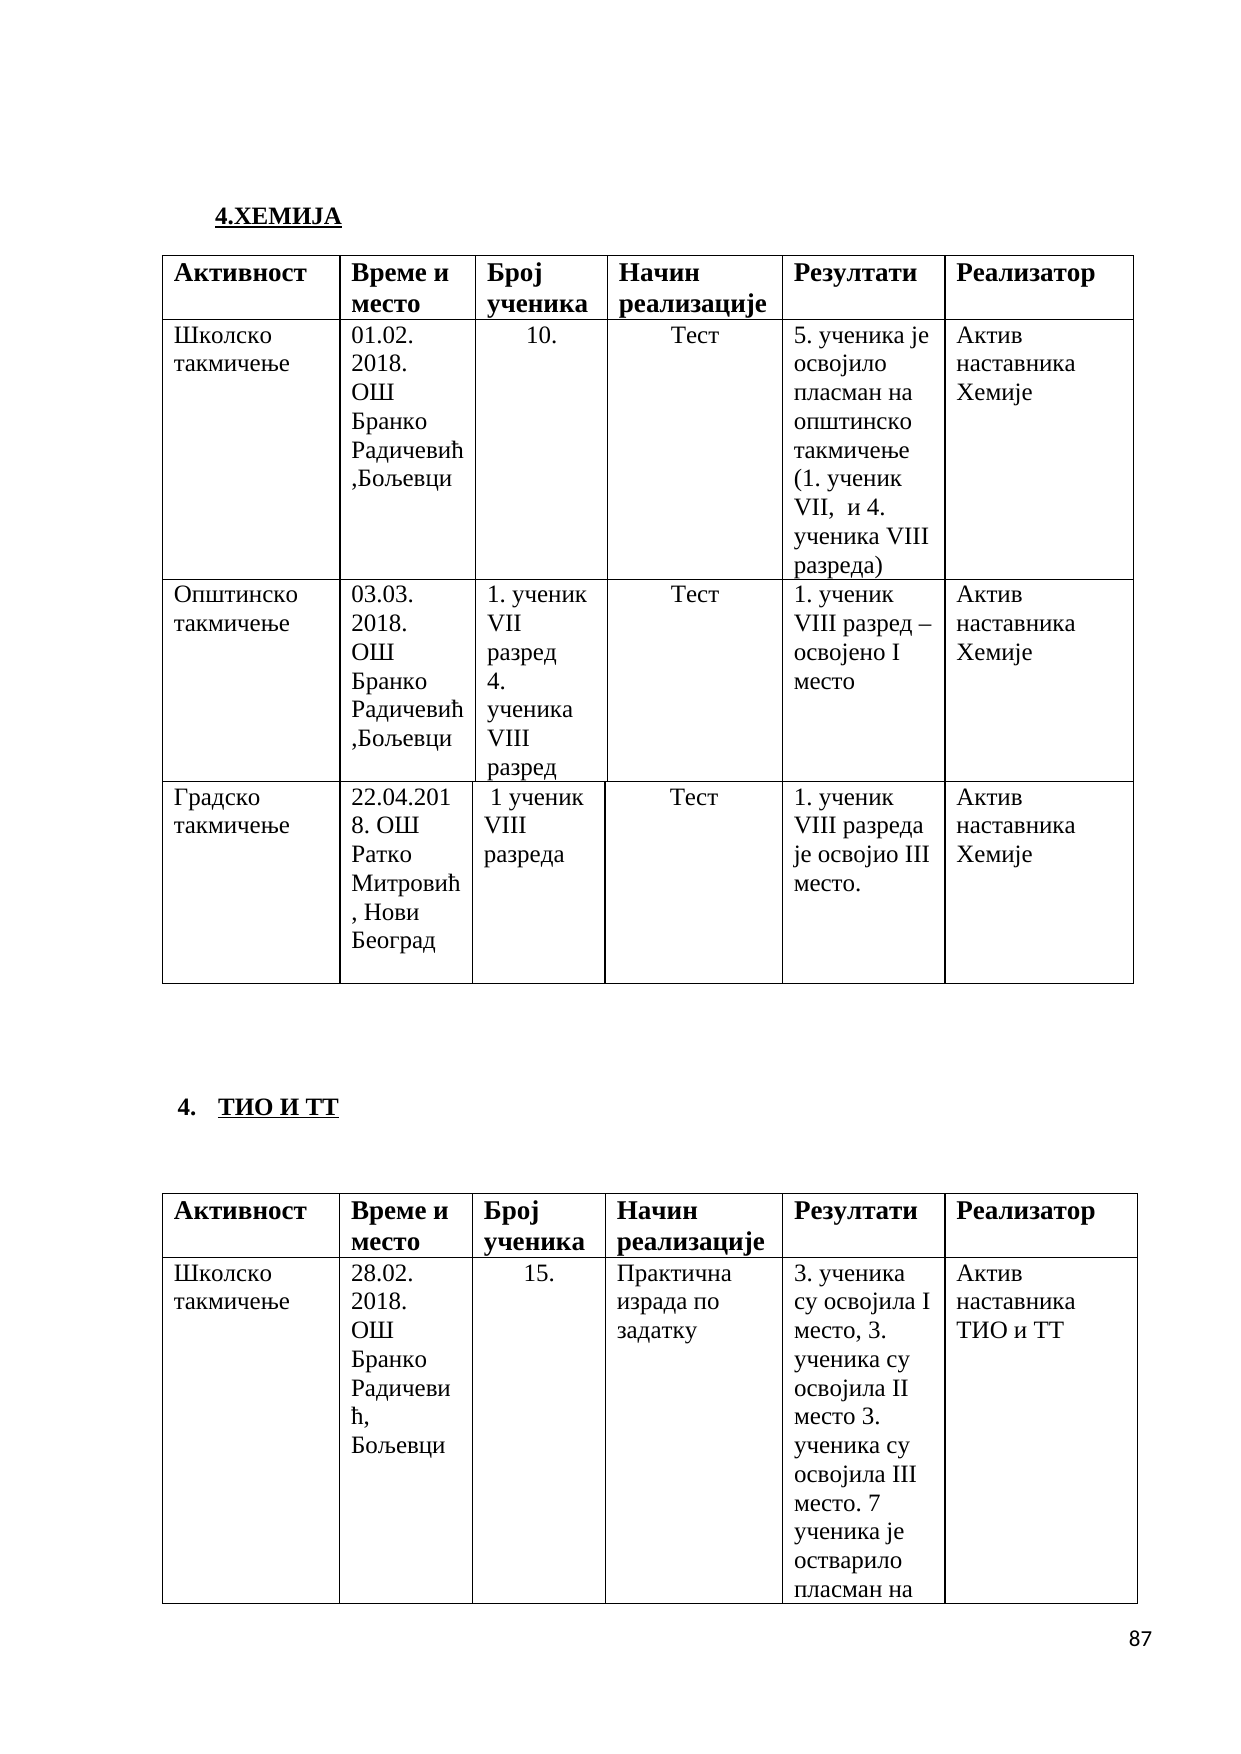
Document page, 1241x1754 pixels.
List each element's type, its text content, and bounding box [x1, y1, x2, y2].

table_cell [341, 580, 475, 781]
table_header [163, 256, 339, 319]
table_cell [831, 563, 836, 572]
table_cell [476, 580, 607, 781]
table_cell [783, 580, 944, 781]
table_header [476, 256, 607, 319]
list ТИО И ТТ [177, 1092, 1152, 1121]
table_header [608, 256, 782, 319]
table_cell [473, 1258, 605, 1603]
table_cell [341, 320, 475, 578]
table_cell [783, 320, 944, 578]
text 4.ХЕМИЈА [215, 201, 1152, 230]
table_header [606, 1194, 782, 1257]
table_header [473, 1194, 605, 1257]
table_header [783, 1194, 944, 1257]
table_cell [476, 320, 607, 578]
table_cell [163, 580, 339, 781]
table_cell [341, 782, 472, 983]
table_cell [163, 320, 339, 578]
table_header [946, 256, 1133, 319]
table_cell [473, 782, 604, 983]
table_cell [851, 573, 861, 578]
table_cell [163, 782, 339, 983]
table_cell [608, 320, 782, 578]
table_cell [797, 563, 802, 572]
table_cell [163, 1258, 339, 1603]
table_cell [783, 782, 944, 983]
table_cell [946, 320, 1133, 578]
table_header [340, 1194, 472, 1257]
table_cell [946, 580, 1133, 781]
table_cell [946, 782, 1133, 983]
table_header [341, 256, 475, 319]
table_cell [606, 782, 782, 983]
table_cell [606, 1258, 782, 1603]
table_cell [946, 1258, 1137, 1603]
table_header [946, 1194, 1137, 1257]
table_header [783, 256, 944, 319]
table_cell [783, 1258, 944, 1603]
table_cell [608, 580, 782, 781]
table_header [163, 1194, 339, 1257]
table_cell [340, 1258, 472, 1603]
